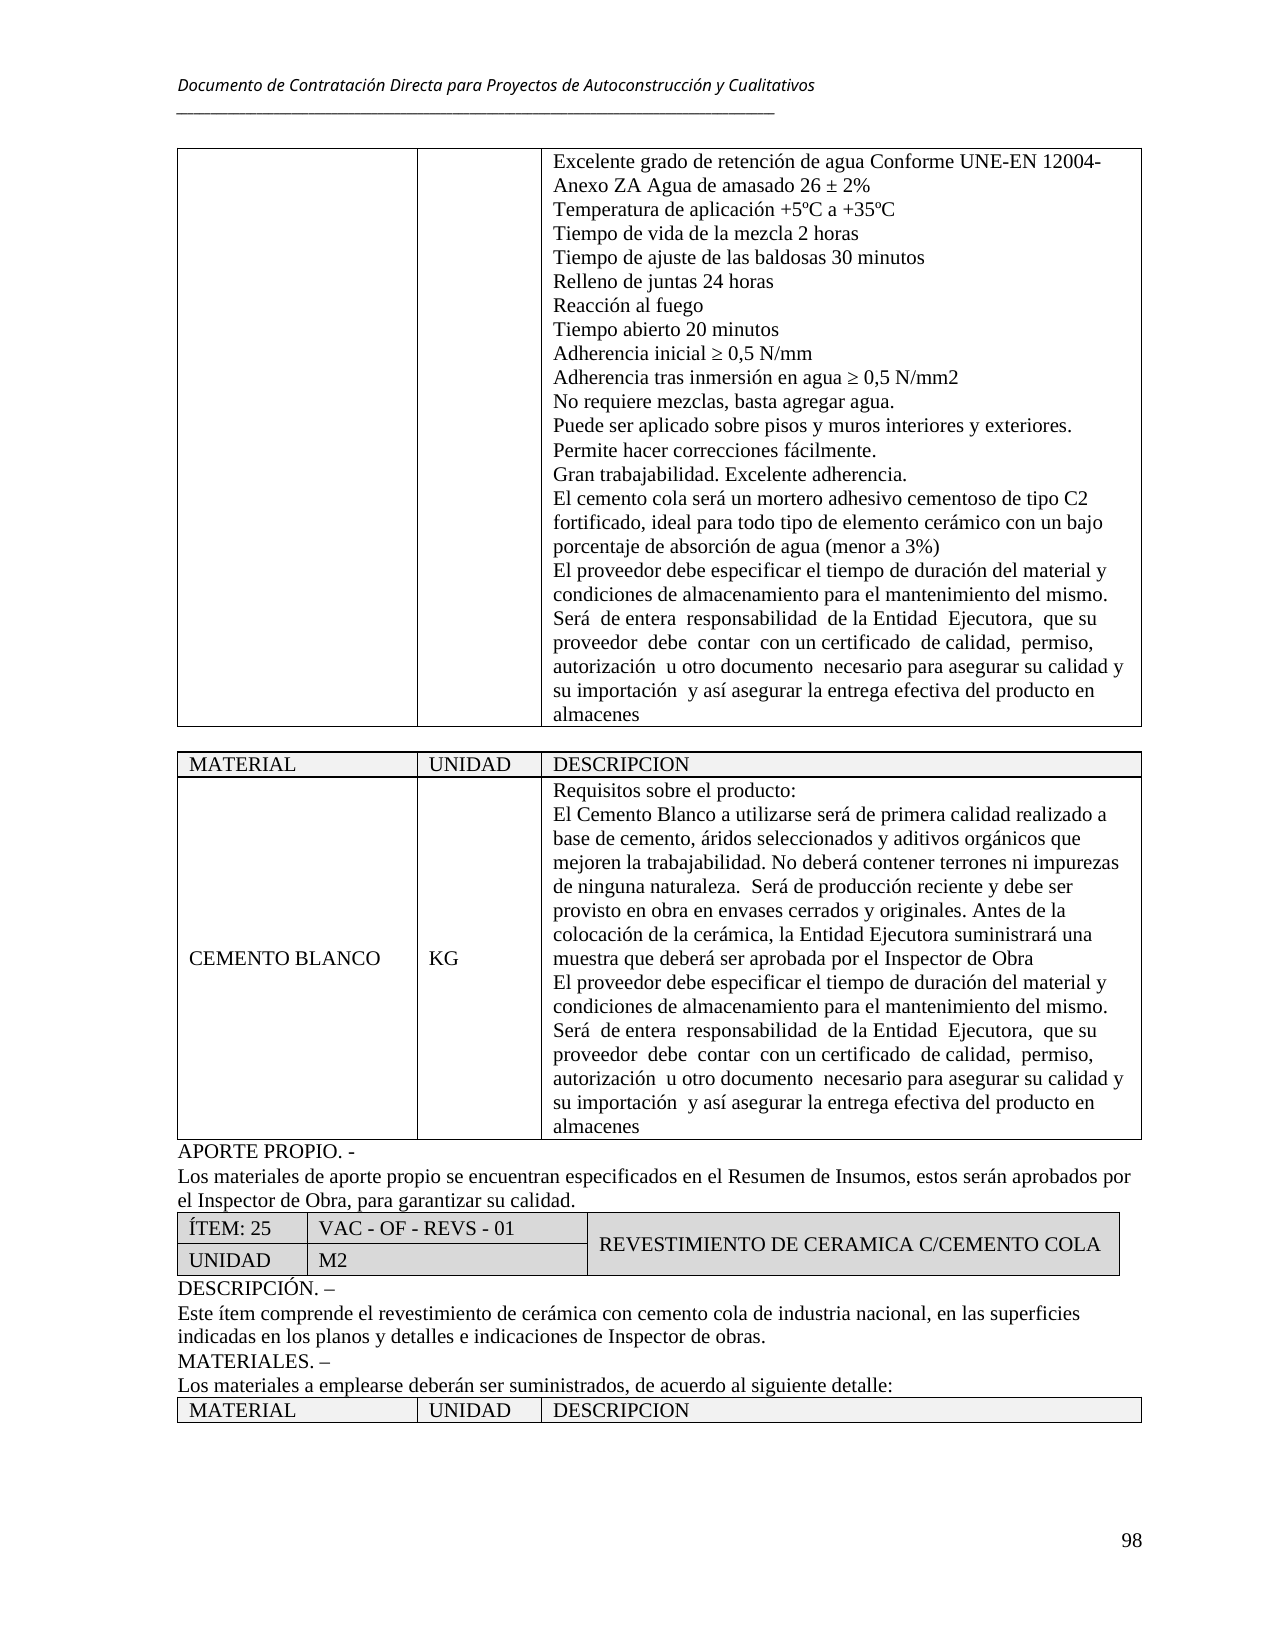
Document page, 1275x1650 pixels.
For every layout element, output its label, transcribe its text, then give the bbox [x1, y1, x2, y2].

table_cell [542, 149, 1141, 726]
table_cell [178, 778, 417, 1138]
text DESCRIPCIÓN. – [177, 1276, 1142, 1300]
text Los materiales de aporte propio se encuentran especificados en el Resumen de Insumos, estos serán aprobados por el Inspector de Obra, para garantizar su calidad. [177, 1163, 1142, 1212]
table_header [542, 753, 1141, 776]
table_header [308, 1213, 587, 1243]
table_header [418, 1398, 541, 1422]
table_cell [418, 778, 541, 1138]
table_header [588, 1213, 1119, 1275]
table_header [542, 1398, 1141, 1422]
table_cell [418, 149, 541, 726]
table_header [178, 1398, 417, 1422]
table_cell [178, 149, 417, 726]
text MATERIALES. – [177, 1348, 1142, 1373]
text Este ítem comprende el revestimiento de cerámica con cemento cola de industria nacional, en las superficies indicadas en los planos y detalles e indicaciones de Inspector de obras. [177, 1300, 1142, 1348]
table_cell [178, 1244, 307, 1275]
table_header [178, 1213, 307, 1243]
text APORTE PROPIO. - [177, 1140, 1142, 1163]
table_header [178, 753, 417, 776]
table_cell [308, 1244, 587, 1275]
text Los materiales a emplearse deberán ser suministrados, de acuerdo al siguiente detalle: [177, 1373, 1142, 1397]
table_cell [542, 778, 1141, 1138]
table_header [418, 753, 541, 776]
